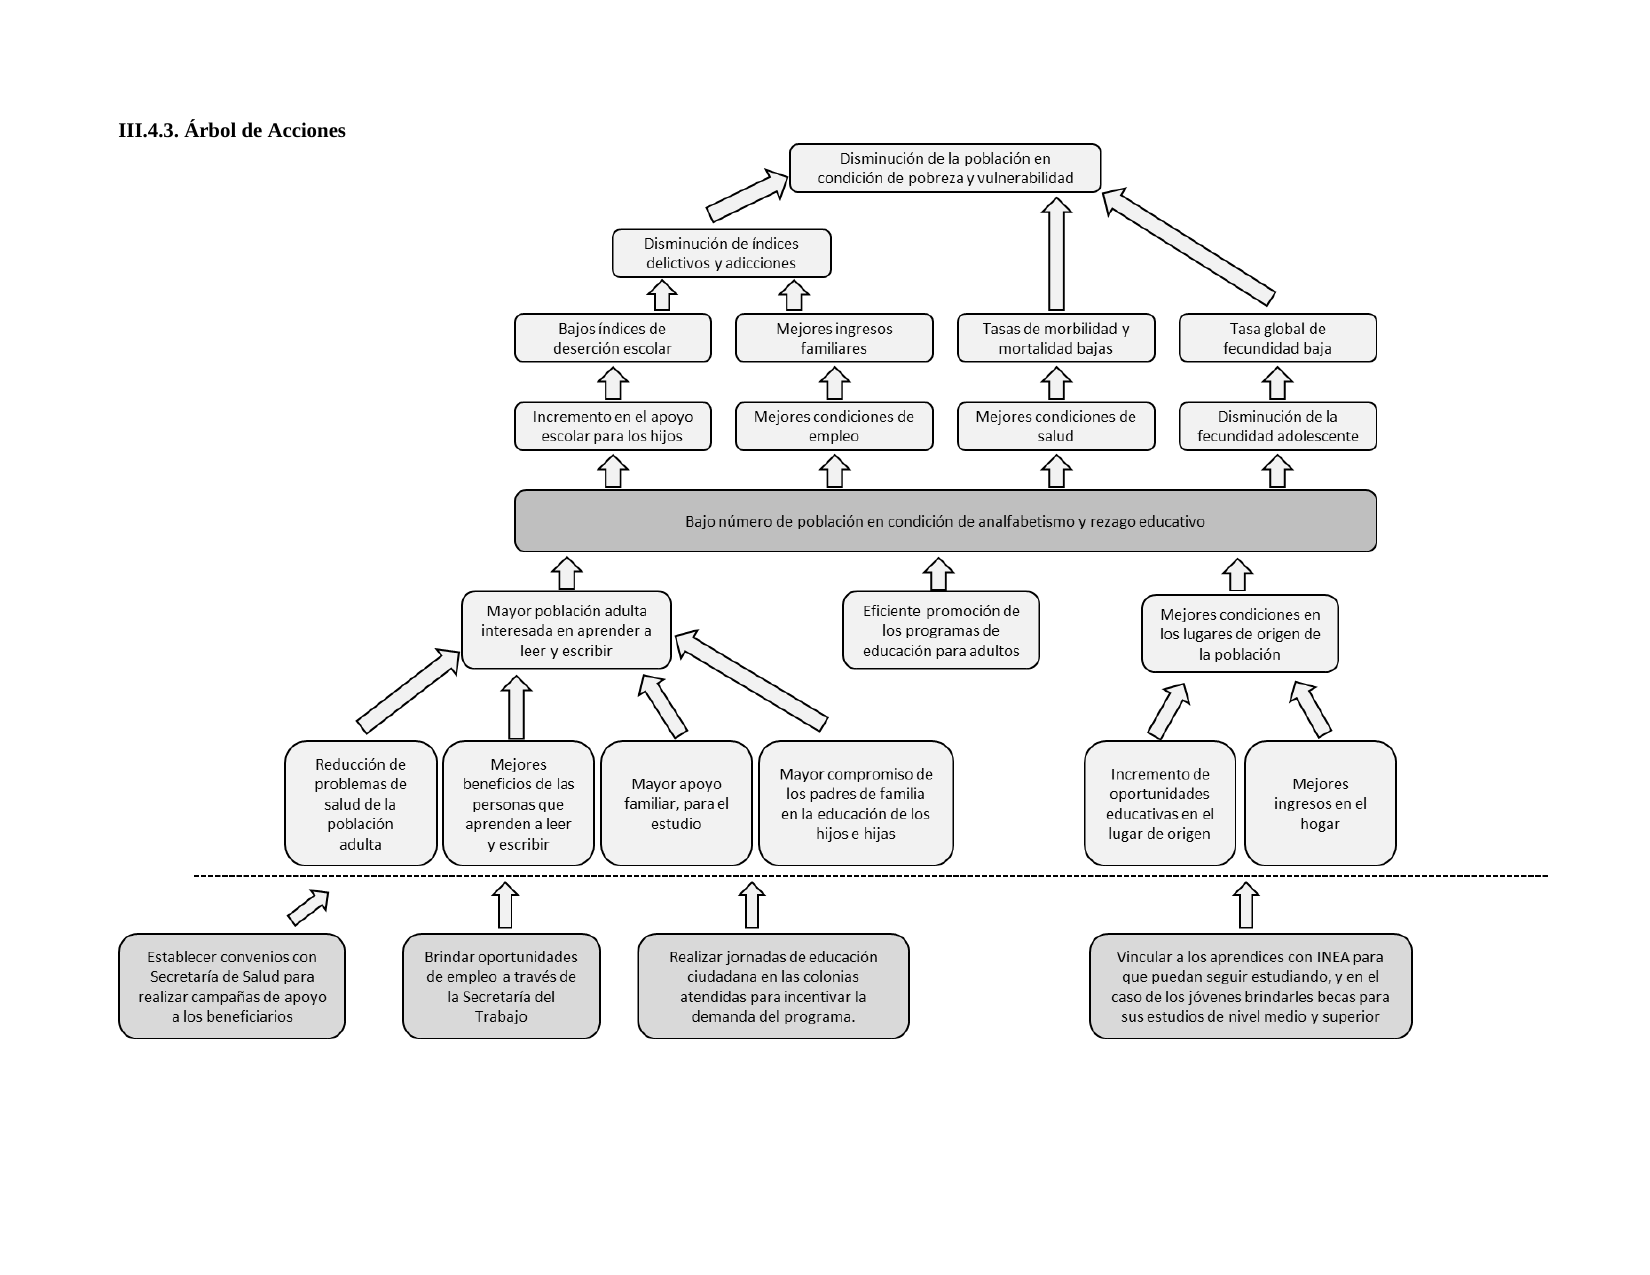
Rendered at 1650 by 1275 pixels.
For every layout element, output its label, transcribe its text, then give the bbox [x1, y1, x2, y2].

picture [118, 142, 1550, 1039]
text III.4.3. Árbol de Acciones [118, 118, 1473, 142]
